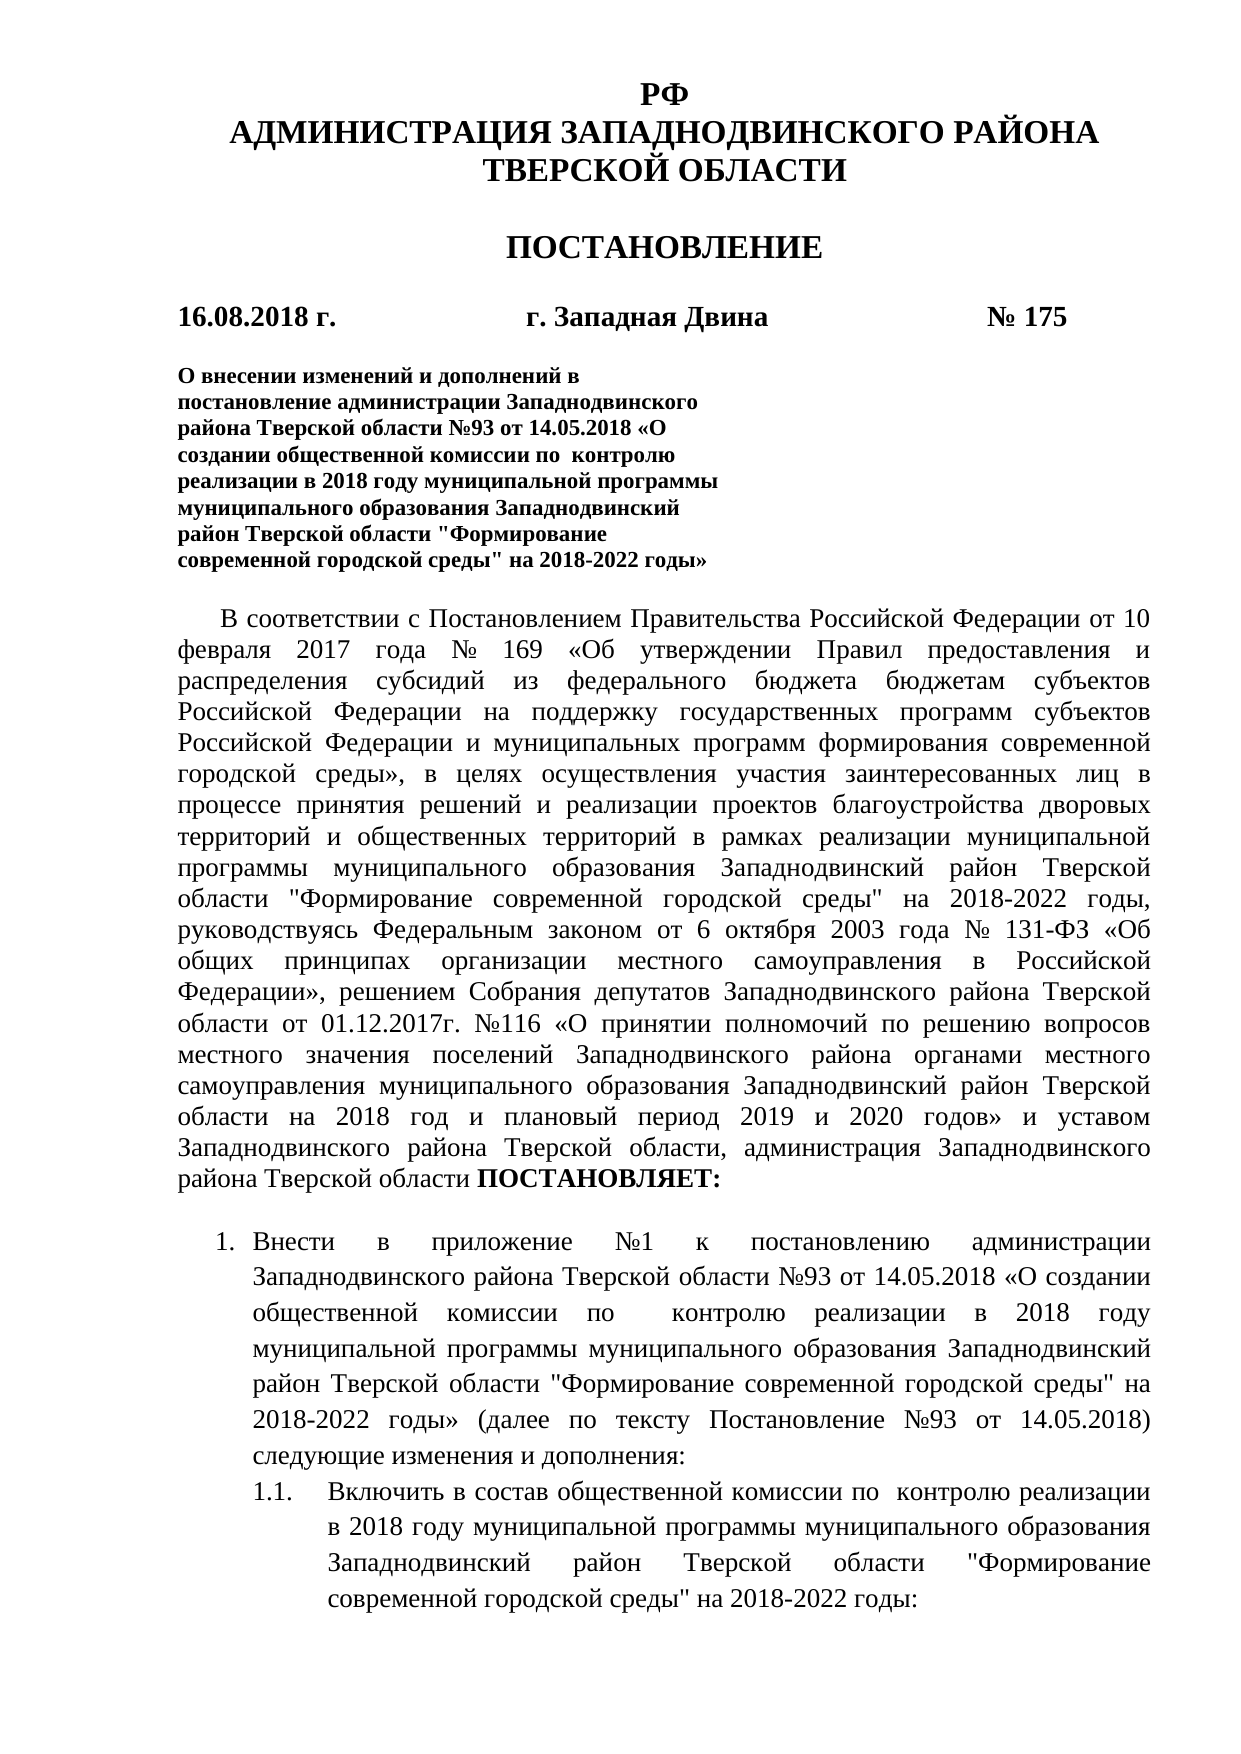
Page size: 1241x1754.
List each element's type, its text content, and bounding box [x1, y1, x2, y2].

list Внести в приложение №1 к постановлению администрации Западнодвинского района Тверской области №93 от 14.05.2018 «О создании общественной комиссии по контролю реализации в 2018 году муниципальной программы муниципального образования Западнодвинский район Тверской области "Формирование современной городской среды" на 2018-2022 годы» (далее по тексту Постановление №93 от 14.05.2018) следующие изменения и дополнения: [215, 1225, 1152, 1470]
text Тверской области [177, 151, 1152, 189]
text В соответствии с Постановлением Правительства Российской Федерации от 10 февраля 2017 года № 169 «Об утверждении Правил предоставления и распределения субсидий из федерального бюджета бюджетам субъектов Российской Федерации на поддержку государственных программ субъектов Российской Федерации и муниципальных программ формирования современной городской среды», в целях осуществления участия заинтересованных лиц в процессе принятия решений и реализации проектов благоустройства дворовых территорий и общественных территорий в рамках реализации муниципальной программы муниципального образования Западнодвинский район Тверской области "Формирование современной городской среды" на 2018-2022 годы, руководствуясь Федеральным законом от 6 октября 2003 года № 131-ФЗ «Об общих принципах организации местного самоуправления в Российской Федерации», решением Собрания депутатов Западнодвинского района Тверской области от 01.12.2017г. №116 «О принятии полномочий по решению вопросов местного значения поселений Западнодвинского района органами местного самоуправления муниципального образования Западнодвинский район Тверской области на 2018 год и плановый период 2019 и 2020 годов» и уставом Западнодвинского района Тверской области, администрация Западнодвинского района Тверской области ПОСТАНОВЛЯЕТ: [177, 602, 1152, 1193]
text О внесении изменений и дополнений в постановление администрации Западнодвинского района Тверской области №93 от 14.05.2018 «О создании общественной комиссии по контролю реализации в 2018 году муниципальной программы муниципального образования Западнодвинский район Тверской области "Формирование современной городской среды" на 2018-2022 годы» [177, 362, 724, 573]
list Включить в состав общественной комиссии по контролю реализации в 2018 году муниципальной программы муниципального образования Западнодвинский район Тверской области "Формирование современной городской среды" на 2018-2022 годы: [252, 1475, 1152, 1613]
text 16.08.2018 г. г. Западная Двина № 175 [177, 299, 1152, 333]
text Администрация западнодвинского района [177, 112, 1152, 151]
text РФ [177, 74, 1152, 112]
text ПОСТАНОВЛЕНИЕ [177, 227, 1152, 266]
